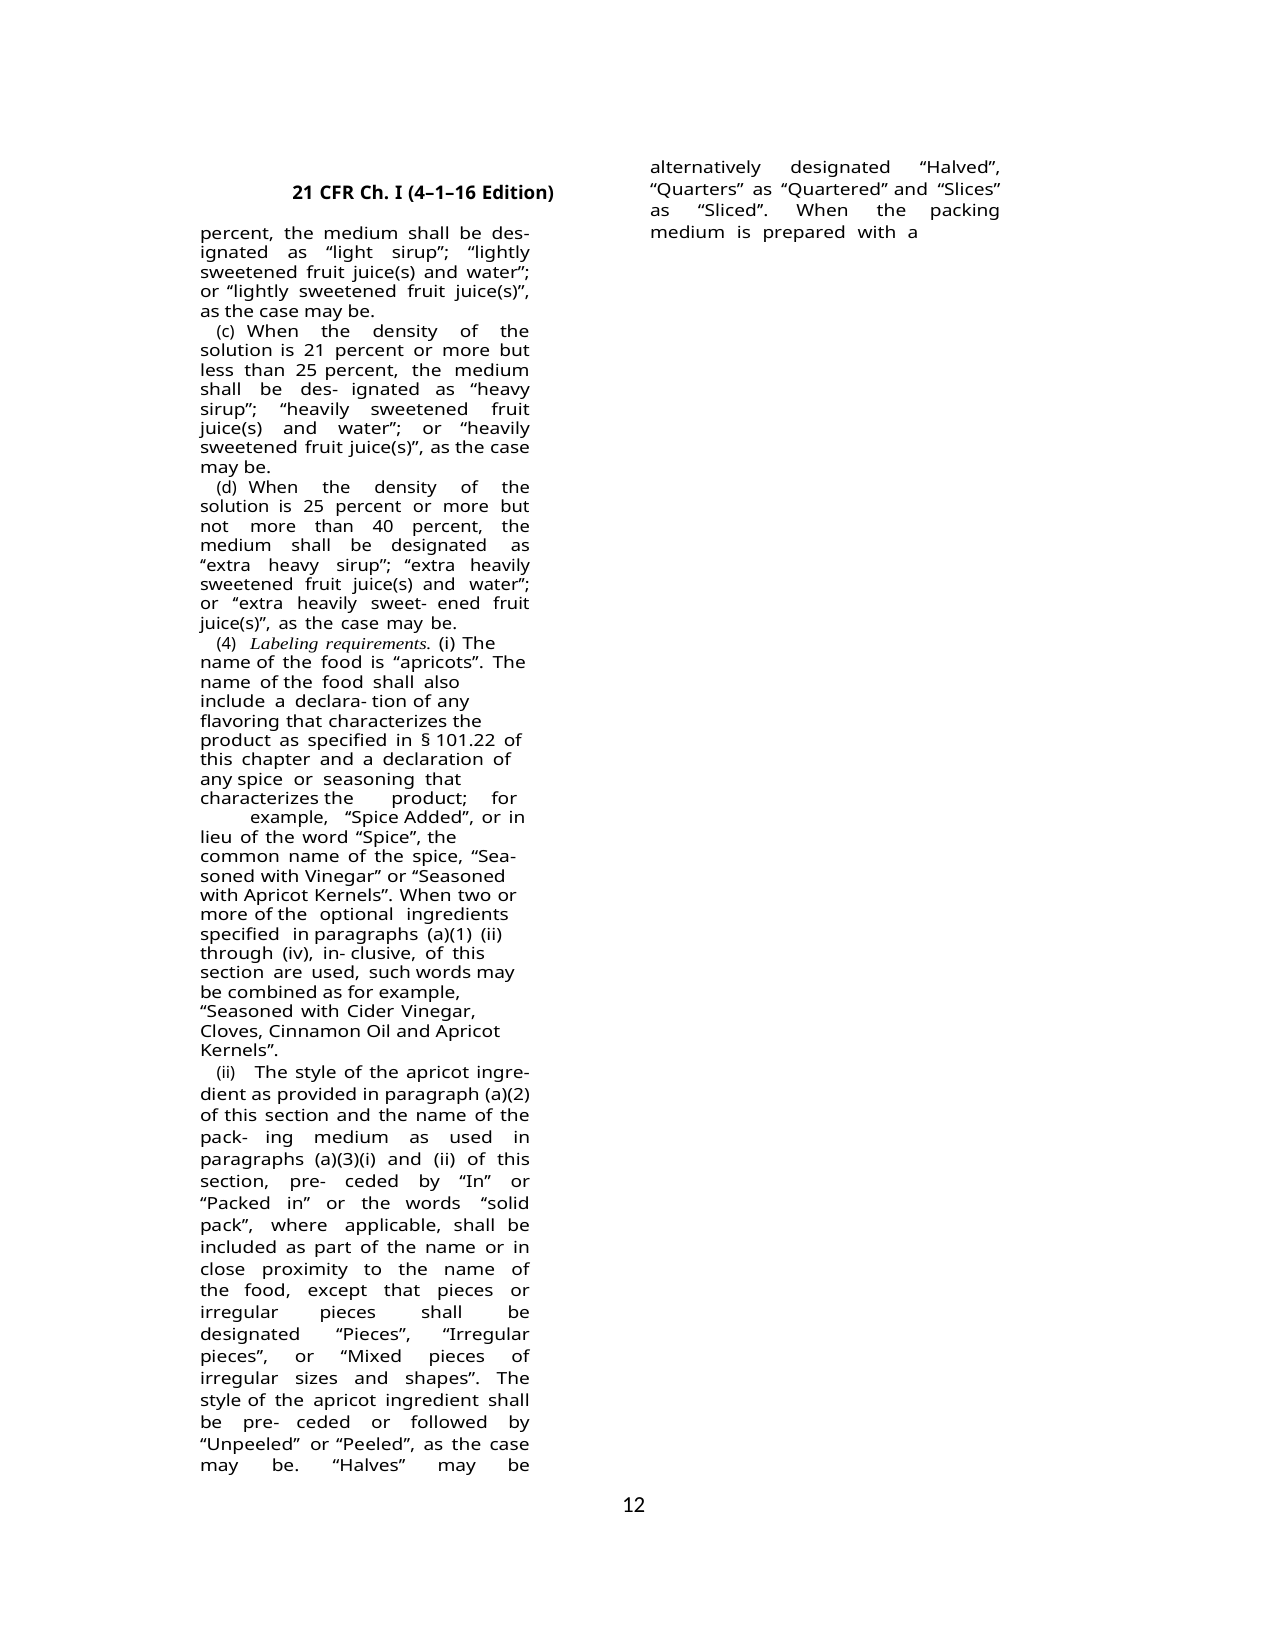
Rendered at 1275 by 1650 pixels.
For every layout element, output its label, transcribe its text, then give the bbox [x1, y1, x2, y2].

text percent, the medium shall be des- ignated as ‘‘light sirup’’; ‘‘lightly sweetened fruit juice(s) and water’’; or ‘‘lightly sweetened fruit juice(s)’’, as the case may be. [200, 224, 529, 321]
list When the density of the solution is 21 percent or more but less than 25 percent, the medium shall be des- ignated as ‘‘heavy sirup’’; ‘‘heavily sweetened fruit juice(s) and water’’; or ‘‘heavily sweetened fruit juice(s)’’, as the case may be. [200, 322, 529, 477]
list The style of the apricot ingre- dient as provided in paragraph (a)(2) of this section and the name of the pack- ing medium as used in paragraphs (a)(3)(i) and (ii) of this section, pre- ceded by ‘‘In’’ or ‘‘Packed in’’ or the words ‘‘solid pack’’, where applicable, shall be included as part of the name or in close proximity to the name of the food, except that pieces or irregular pieces shall be designated ‘‘Pieces’’, ‘‘Irregular pieces’’, or ‘‘Mixed pieces of irregular sizes and shapes’’. The style of the apricot ingredient shall be pre- ceded or followed by ‘‘Unpeeled’’ or ‘‘Peeled’’, as the case may be. ‘‘Halves’’ may be alternatively designated ‘‘Halved’’, ‘‘Quarters’’ as ‘‘Quartered’’ and ‘‘Slices’’ as ‘‘Sliced’’. When the packing medium is prepared with a [200, 1061, 530, 1477]
subtitle 21 CFR Ch. I (4–1–16 Edition) [292, 179, 625, 204]
list Labeling requirements. (i) The name of the food is ‘‘apricots’’. The name of the food shall also include a declara- tion of any flavoring that characterizes the product as specified in § 101.22 of this chapter and a declaration of any spice or seasoning that characterizes the product; for example, ‘‘Spice Added’’, or in lieu of the word ‘‘Spice’’, the common name of the spice, ‘‘Sea- soned with Vinegar’’ or ‘‘Seasoned with Apricot Kernels’’. When two or more of the optional ingredients specified in paragraphs (a)(1) (ii) through (iv), in- clusive, of this section are used, such words may be combined as for example, ‘‘Seasoned with Cider Vinegar, Cloves, Cinnamon Oil and Apricot Kernels’’. [200, 634, 530, 1060]
list When the density of the solution is 25 percent or more but not more than 40 percent, the medium shall be designated as ‘‘extra heavy sirup’’; ‘‘extra heavily sweetened fruit juice(s) and water’’; or ‘‘extra heavily sweet- ened fruit juice(s)’’, as the case may be. [200, 478, 530, 633]
